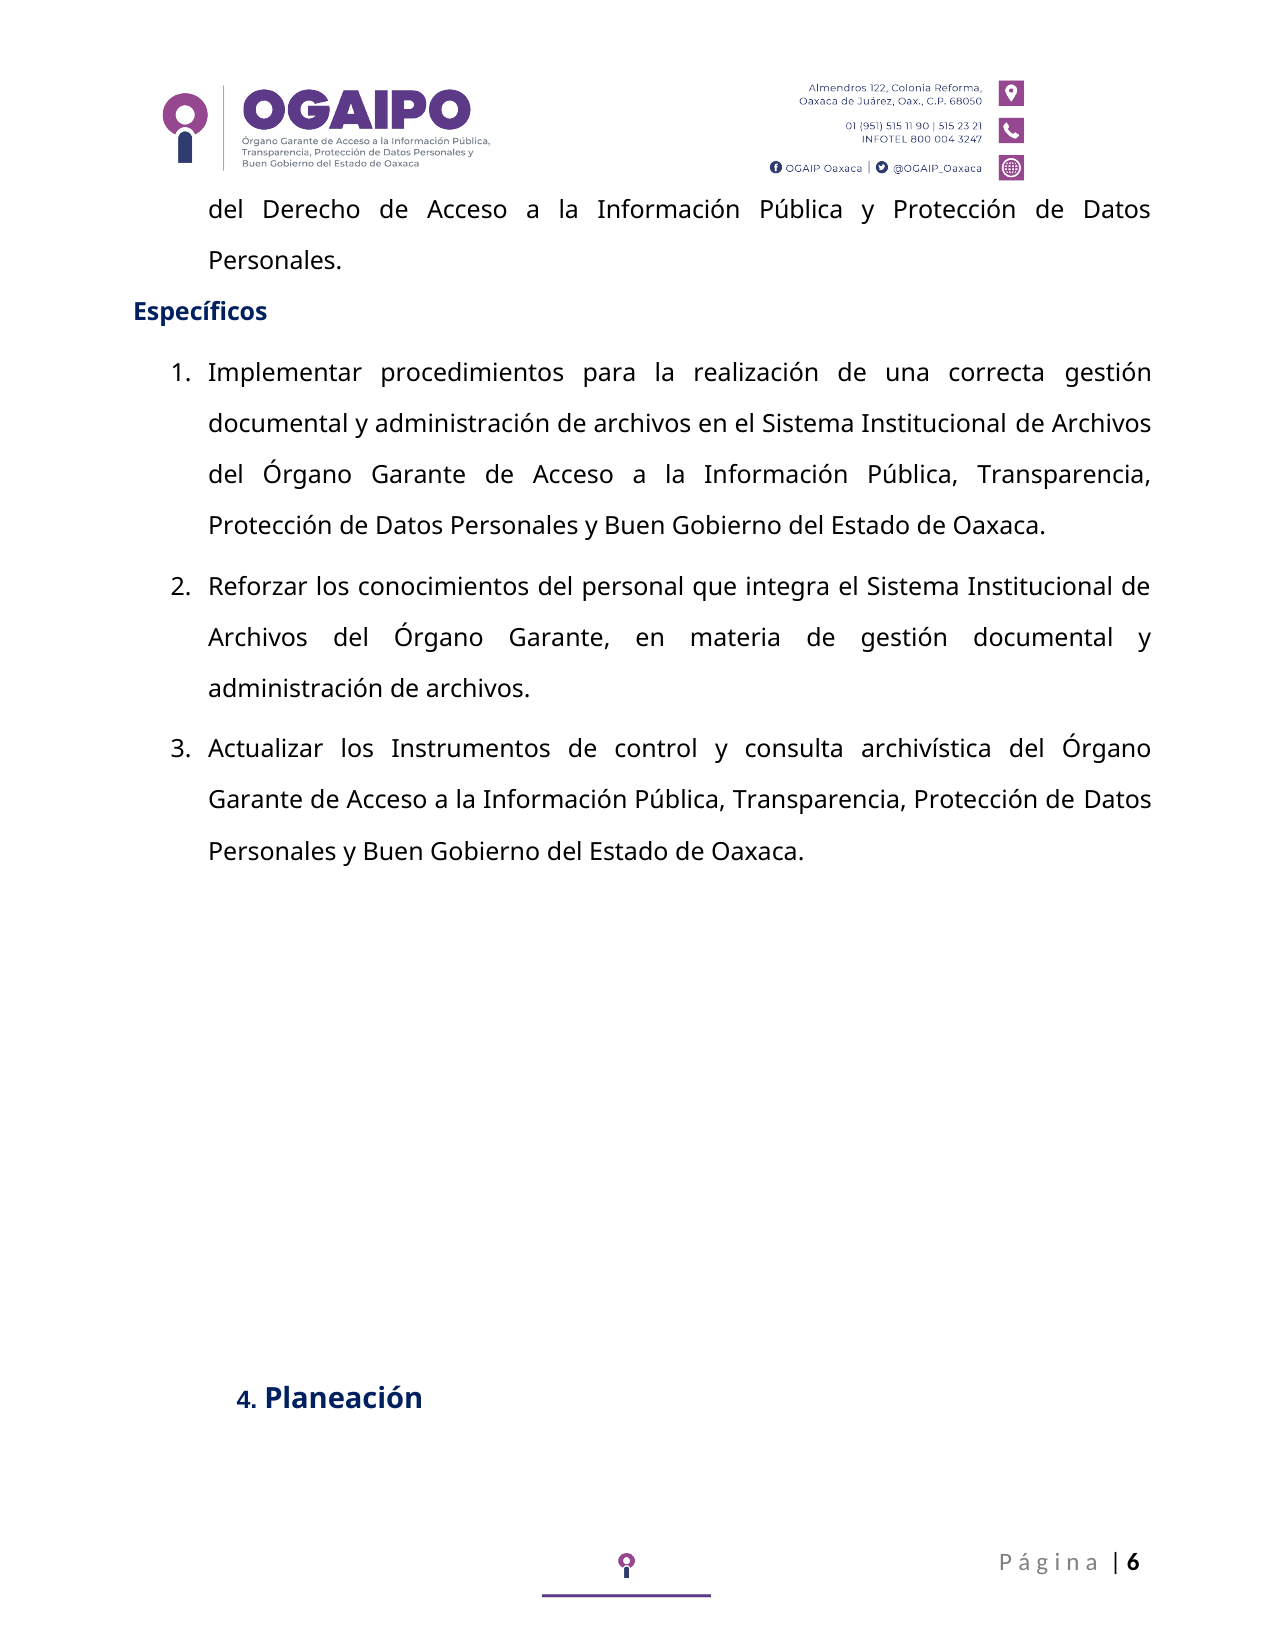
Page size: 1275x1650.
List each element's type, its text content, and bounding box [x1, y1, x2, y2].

picture [76, 1498, 1191, 1650]
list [170, 192, 1152, 277]
list Actualizar los Instrumentos de control y consulta archivística del Órgano Garante de Acceso a la Información Pública, Transparencia, Protección de Datos Personales y Buen Gobierno del Estado de Oaxaca. [170, 731, 1152, 867]
text Específicos [133, 294, 1137, 328]
list Planeación [236, 1378, 1137, 1417]
picture [87, 44, 1100, 213]
list Implementar procedimientos para la realización de una correcta gestión documental y administración de archivos en el Sistema Institucional de Archivos del Órgano Garante de Acceso a la Información Pública, Transparencia, Protección de Datos Personales y Buen Gobierno del Estado de Oaxaca. [170, 355, 1152, 542]
list Reforzar los conocimientos del personal que integra el Sistema Institucional de Archivos del Órgano Garante, en materia de gestión documental y administración de archivos. [170, 568, 1152, 704]
